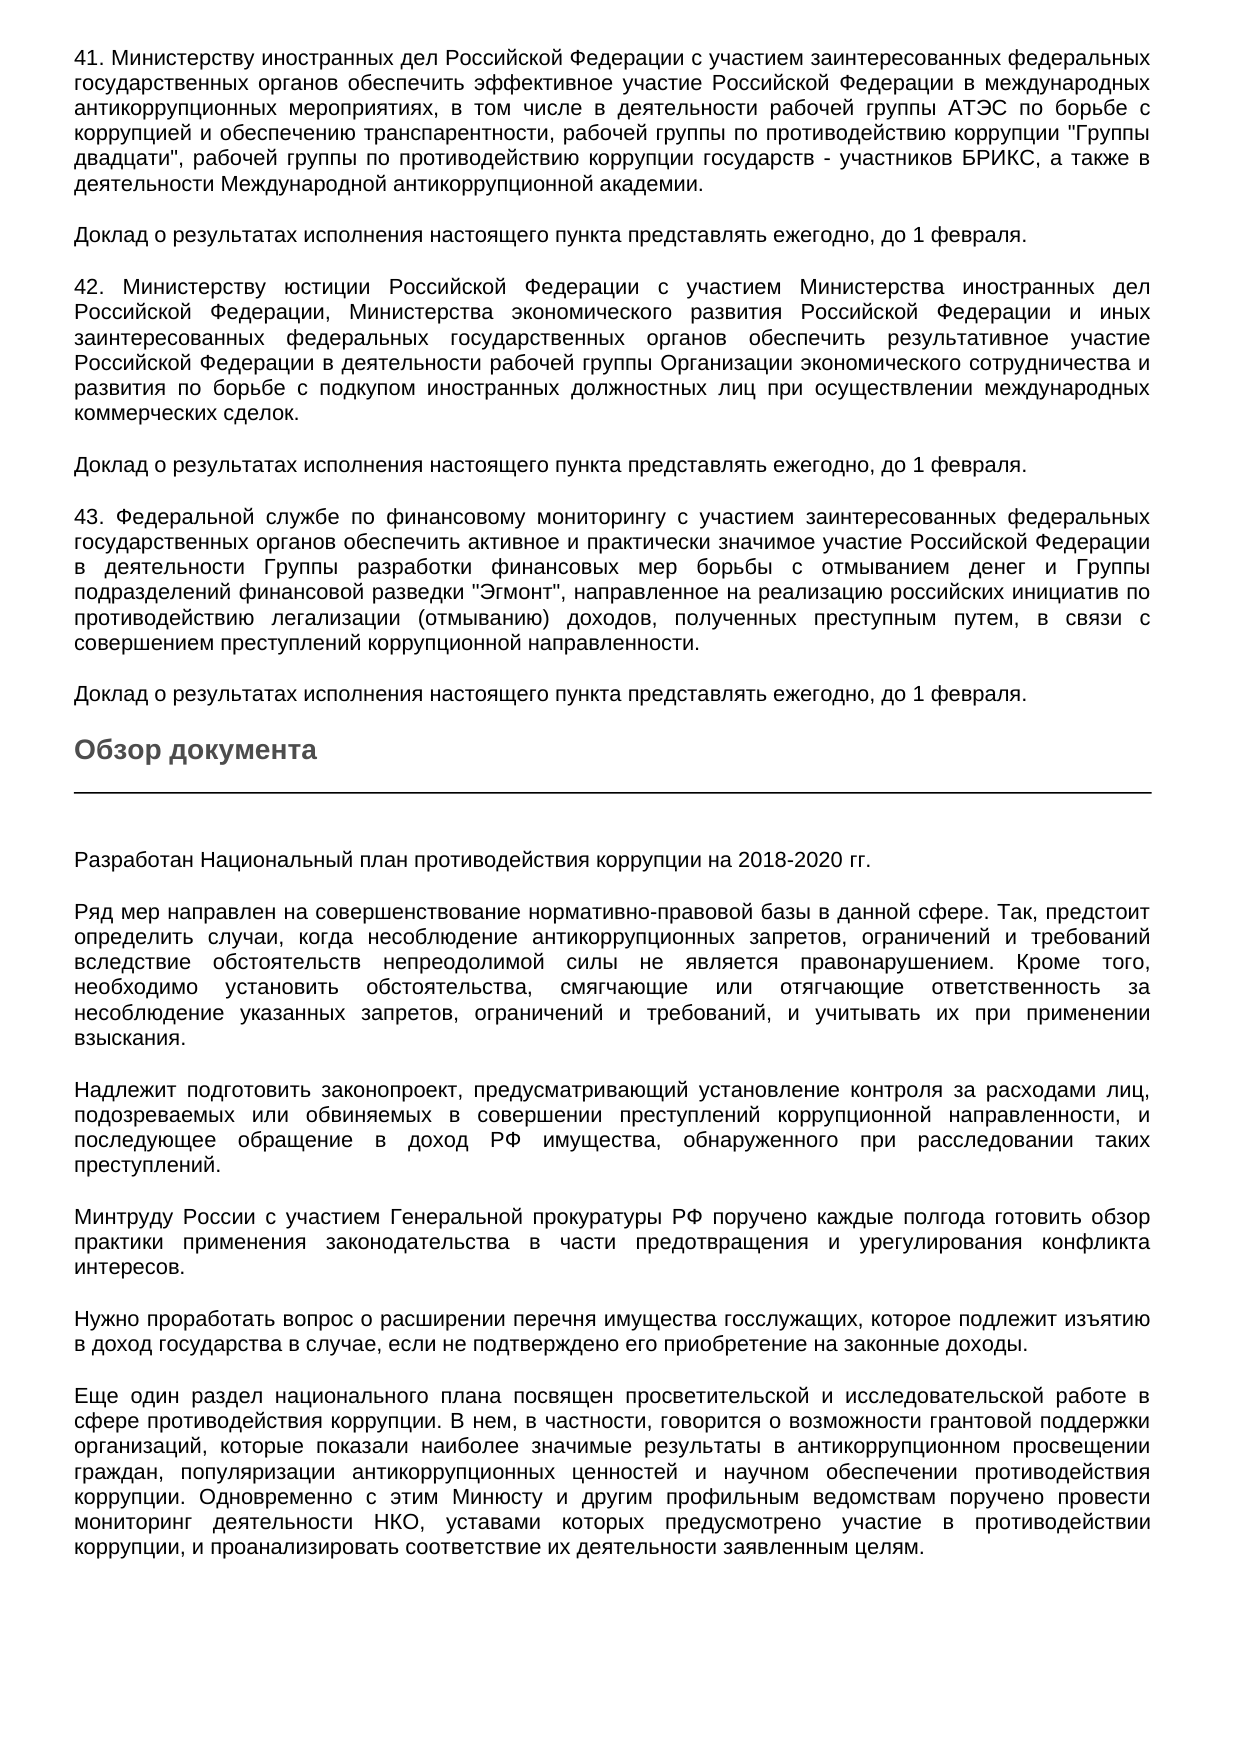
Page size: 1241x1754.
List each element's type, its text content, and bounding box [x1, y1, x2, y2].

text Минтруду России с участием Генеральной прокуратуры РФ поручено каждые полгода готовить обзор практики применения законодательства в части предотвращения и урегулирования конфликта интересов. [74, 1204, 1152, 1279]
text Еще один раздел национального плана посвящен просветительской и исследовательской работе в сфере противодействия коррупции. В нем, в частности, говорится о возможности грантовой поддержки организаций, которые показали наиболее значимые результаты в антикоррупционном просвещении граждан, популяризации антикоррупционных ценностей и научном обеспечении противодействия коррупции. Одновременно с этим Минюсту и другим профильным ведомствам поручено провести мониторинг деятельности НКО, уставами которых предусмотрено участие в противодействии коррупции, и проанализировать соответствие их деятельности заявленным целям. [74, 1383, 1152, 1559]
text Надлежит подготовить законопроект, предусматривающий установление контроля за расходами лиц, подозреваемых или обвиняемых в совершении преступлений коррупционной направленности, и последующее обращение в доход РФ имущества, обнаруженного при расследовании таких преступлений. [74, 1076, 1152, 1177]
text 43. Федеральной службе по финансовому мониторингу с участием заинтересованных федеральных государственных органов обеспечить активное и практически значимое участие Российской Федерации в деятельности Группы разработки финансовых мер борьбы с отмыванием денег и Группы подразделений финансовой разведки "Эгмонт", направленное на реализацию российских инициатив по противодействию легализации (отмыванию) доходов, полученных преступным путем, в связи с совершением преступлений коррупционной направленности. [74, 503, 1152, 655]
text Ряд мер направлен на совершенствование нормативно-правовой базы в данной сфере. Так, предстоит определить случаи, когда несоблюдение антикоррупционных запретов, ограничений и требований вследствие обстоятельств непреодолимой силы не является правонарушением. Кроме того, необходимо установить обстоятельства, смягчающие или отягчающие ответственность за несоблюдение указанных запретов, ограничений и требований, и учитывать их при применении взыскания. [74, 899, 1152, 1050]
text Обзор документа [74, 733, 1152, 766]
text Нужно проработать вопрос о расширении перечня имущества госслужащих, которое подлежит изъятию в доход государства в случае, если не подтверждено его приобретение на законные доходы. [74, 1306, 1152, 1356]
text 42. Министерству юстиции Российской Федерации с участием Министерства иностранных дел Российской Федерации, Министерства экономического развития Российской Федерации и иных заинтересованных федеральных государственных органов обеспечить результативное участие Российской Федерации в деятельности рабочей группы Организации экономического сотрудничества и развития по борьбе с подкупом иностранных должностных лиц при осуществлении международных коммерческих сделок. [74, 274, 1152, 425]
text Разработан Национальный план противодействия коррупции на 2018-2020 гг. [74, 847, 1152, 872]
text Доклад о результатах исполнения настоящего пункта представлять ежегодно, до 1 февраля. [74, 681, 1152, 707]
text Доклад о результатах исполнения настоящего пункта представлять ежегодно, до 1 февраля. [74, 222, 1152, 247]
text 41. Министерству иностранных дел Российской Федерации с участием заинтересованных федеральных государственных органов обеспечить эффективное участие Российской Федерации в международных антикоррупционных мероприятиях, в том числе в деятельности рабочей группы АТЭС по борьбе с коррупцией и обеспечению транспарентности, рабочей группы по противодействию коррупции "Группы двадцати", рабочей группы по противодействию коррупции государств - участников БРИКС, а также в деятельности Международной антикоррупционной академии. [74, 44, 1152, 196]
text Доклад о результатах исполнения настоящего пункта представлять ежегодно, до 1 февраля. [74, 452, 1152, 477]
